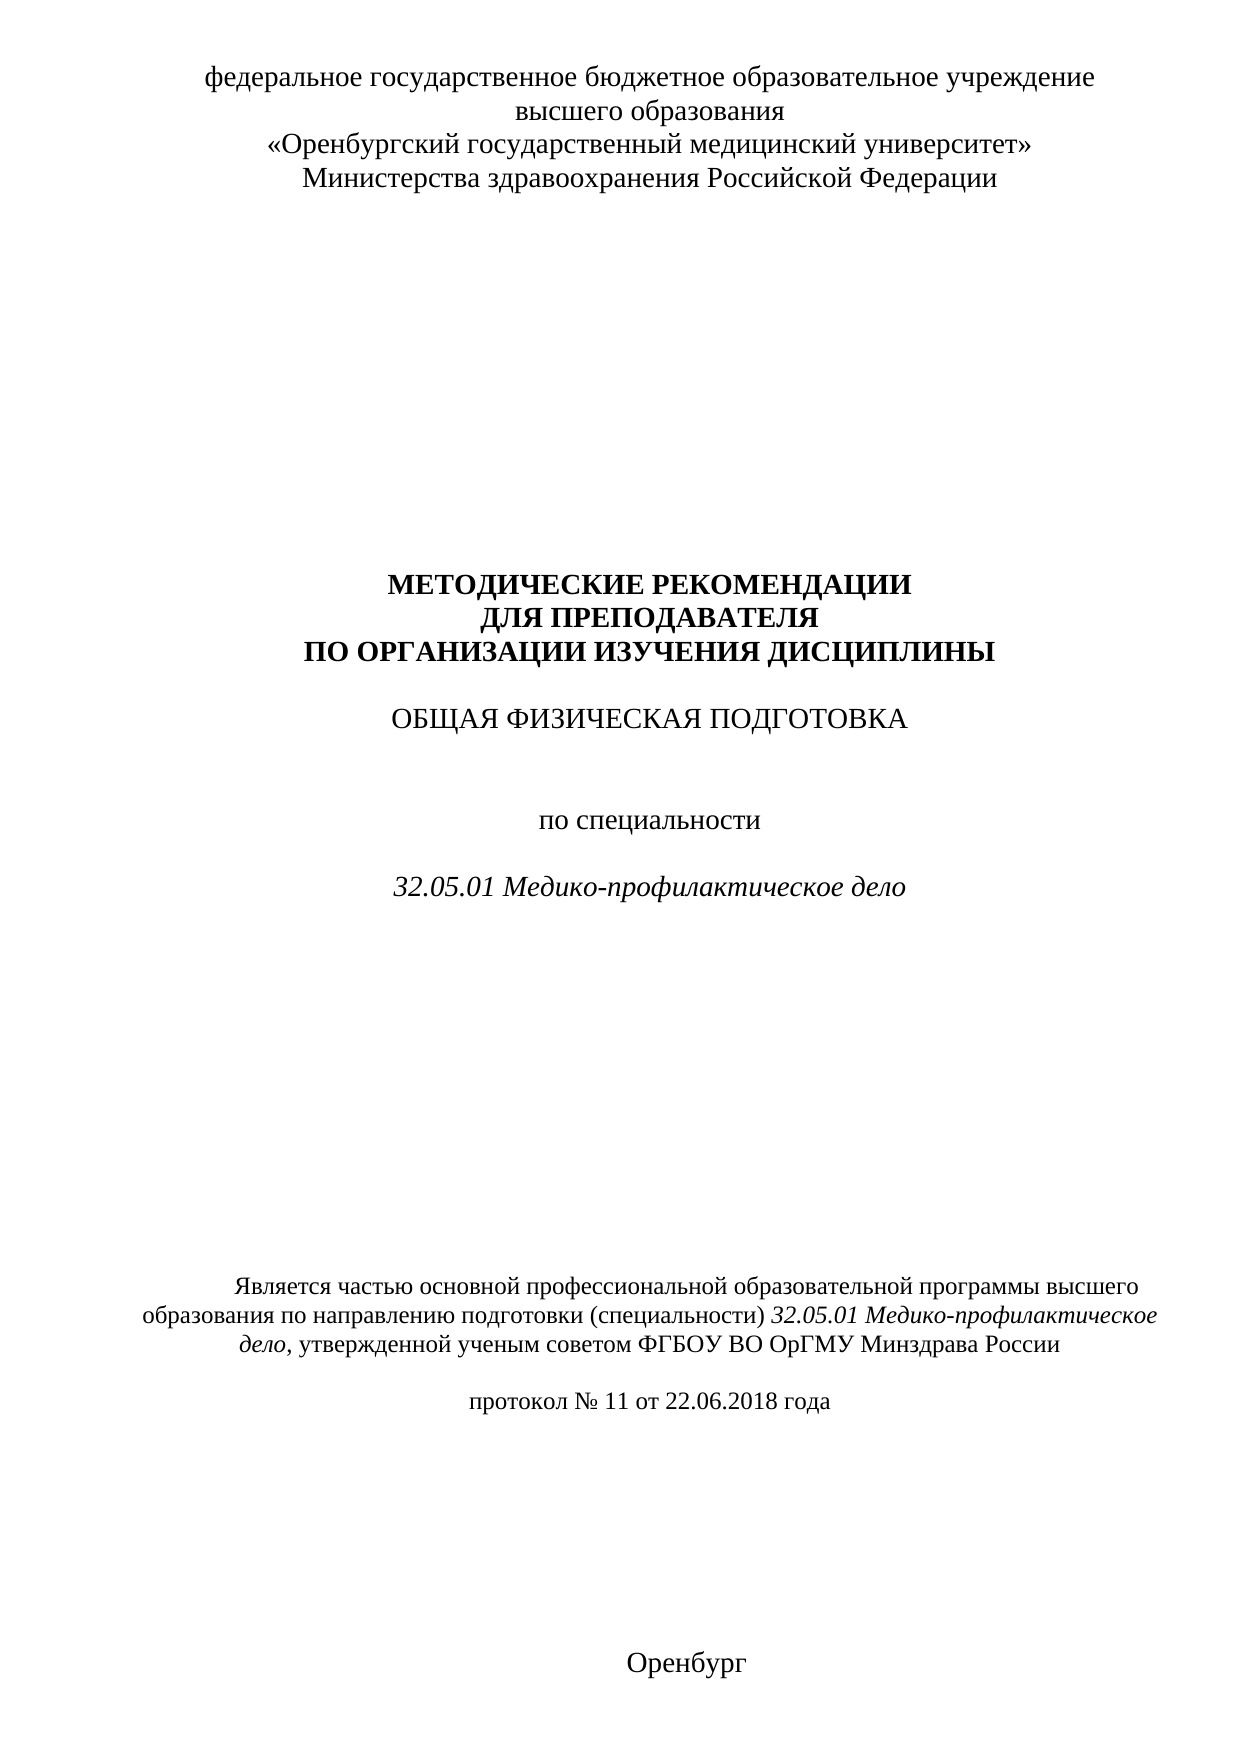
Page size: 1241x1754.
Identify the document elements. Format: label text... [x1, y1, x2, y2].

text Министерства здравоохранения Российской Федерации [118, 160, 1181, 193]
text «Оренбургский государственный медицинский университет» [118, 126, 1181, 160]
text Является частью основной профессиональной образовательной программы высшего образования по направлению подготовки (специальности) 32.05.01 Медико-профилактическое дело, утвержденной ученым советом ФГБОУ ВО ОрГМУ Минздрава России [118, 1271, 1181, 1358]
text по специальности [118, 802, 1181, 835]
text федеральное государственное бюджетное образовательное учреждение [118, 59, 1181, 93]
text 32.05.01 Медико-профилактическое дело [118, 869, 1181, 902]
text Оренбург [118, 1645, 1181, 1679]
text ДЛЯ ПРЕПОДАВАТЕЛЯ [118, 601, 1181, 634]
text ПО ОРГАНИЗАЦИИ ИЗУЧЕНИЯ ДИСЦИПЛИНЫ [118, 634, 1181, 668]
text протокол № 11 от 22.06.2018 года [118, 1386, 1181, 1415]
text ОБЩАЯ ФИЗИЧЕСКАЯ ПОДГОТОВКА [118, 701, 1181, 735]
text высшего образования [118, 93, 1181, 126]
text МЕТОДИЧЕСКИЕ РЕКОМЕНДАЦИИ [118, 567, 1181, 601]
